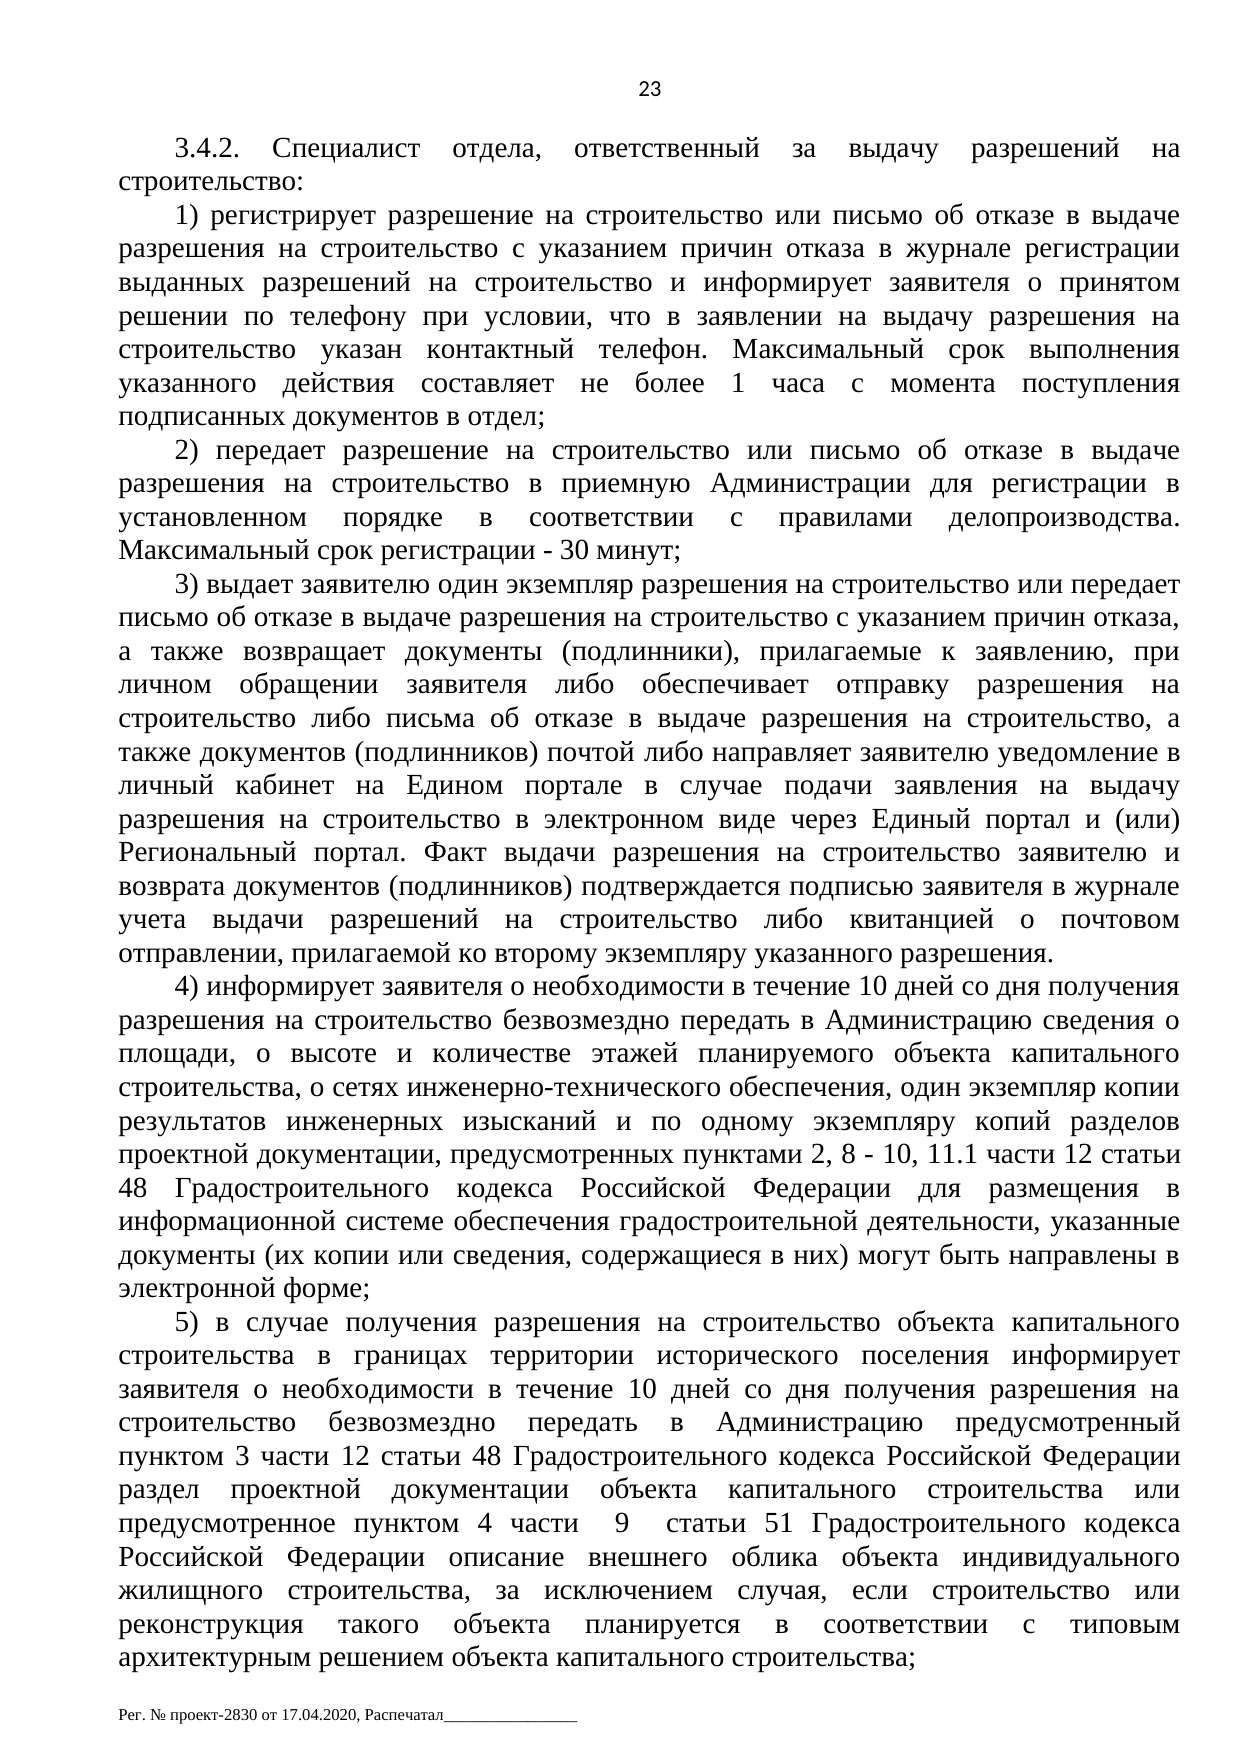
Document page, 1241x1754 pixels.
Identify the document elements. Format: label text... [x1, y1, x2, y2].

text 2) передает разрешение на строительство или письмо об отказе в выдаче разрешения на строительство в приемную Администрации для регистрации в установленном порядке в соответствии с правилами делопроизводства. Максимальный срок регистрации - 30 минут; [118, 432, 1181, 566]
text 1) регистрирует разрешение на строительство или письмо об отказе в выдаче разрешения на строительство с указанием причин отказа в журнале регистрации выданных разрешений на строительство и информирует заявителя о принятом решении по телефону при условии, что в заявлении на выдачу разрешения на строительство указан контактный телефон. Максимальный срок выполнения указанного действия составляет не более 1 часа с момента поступления подписанных документов в отдел; [118, 197, 1181, 432]
text 3) выдает заявителю один экземпляр разрешения на строительство или передает письмо об отказе в выдаче разрешения на строительство с указанием причин отказа, а также возвращает документы (подлинники), прилагаемые к заявлению, при личном обращении заявителя либо обеспечивает отправку разрешения на строительство либо письма об отказе в выдаче разрешения на строительство, а также документов (подлинников) почтой либо направляет заявителю уведомление в личный кабинет на Едином портале в случае подачи заявления на выдачу разрешения на строительство в электронном виде через Единый портал и (или) Региональный портал. Факт выдачи разрешения на строительство заявителю и возврата документов (подлинников) подтверждается подписью заявителя в журнале учета выдачи разрешений на строительство либо квитанцией о почтовом отправлении, прилагаемой ко второму экземпляру указанного разрешения. [118, 566, 1181, 968]
text 3.4.2. Специалист отдела, ответственный за выдачу разрешений на строительство: [118, 130, 1181, 197]
text 4) информирует заявителя о необходимости в течение 10 дней со дня получения разрешения на строительство безвозмездно передать в Администрацию сведения о площади, о высоте и количестве этажей планируемого объекта капитального строительства, о сетях инженерно-технического обеспечения, один экземпляр копии результатов инженерных изысканий и по одному экземпляру копий разделов проектной документации, предусмотренных пунктами 2, 8 - 10, 11.1 части 12 статьи 48 Градостроительного кодекса Российской Федерации для размещения в информационной системе обеспечения градостроительной деятельности, указанные документы (их копии или сведения, содержащиеся в них) могут быть направлены в электронной форме; [118, 968, 1181, 1304]
text 5) в случае получения разрешения на строительство объекта капитального строительства в границах территории исторического поселения информирует заявителя о необходимости в течение 10 дней со дня получения разрешения на строительство безвозмездно передать в Администрацию предусмотренный пунктом 3 части 12 статьи 48 Градостроительного кодекса Российской Федерации раздел проектной документации объекта капитального строительства или предусмотренное пунктом 4 части 9 статьи 51 Градостроительного кодекса Российской Федерации описание внешнего облика объекта индивидуального жилищного строительства, за исключением случая, если строительство или реконструкция такого объекта планируется в соответствии с типовым архитектурным решением объекта капитального строительства; [118, 1304, 1181, 1673]
